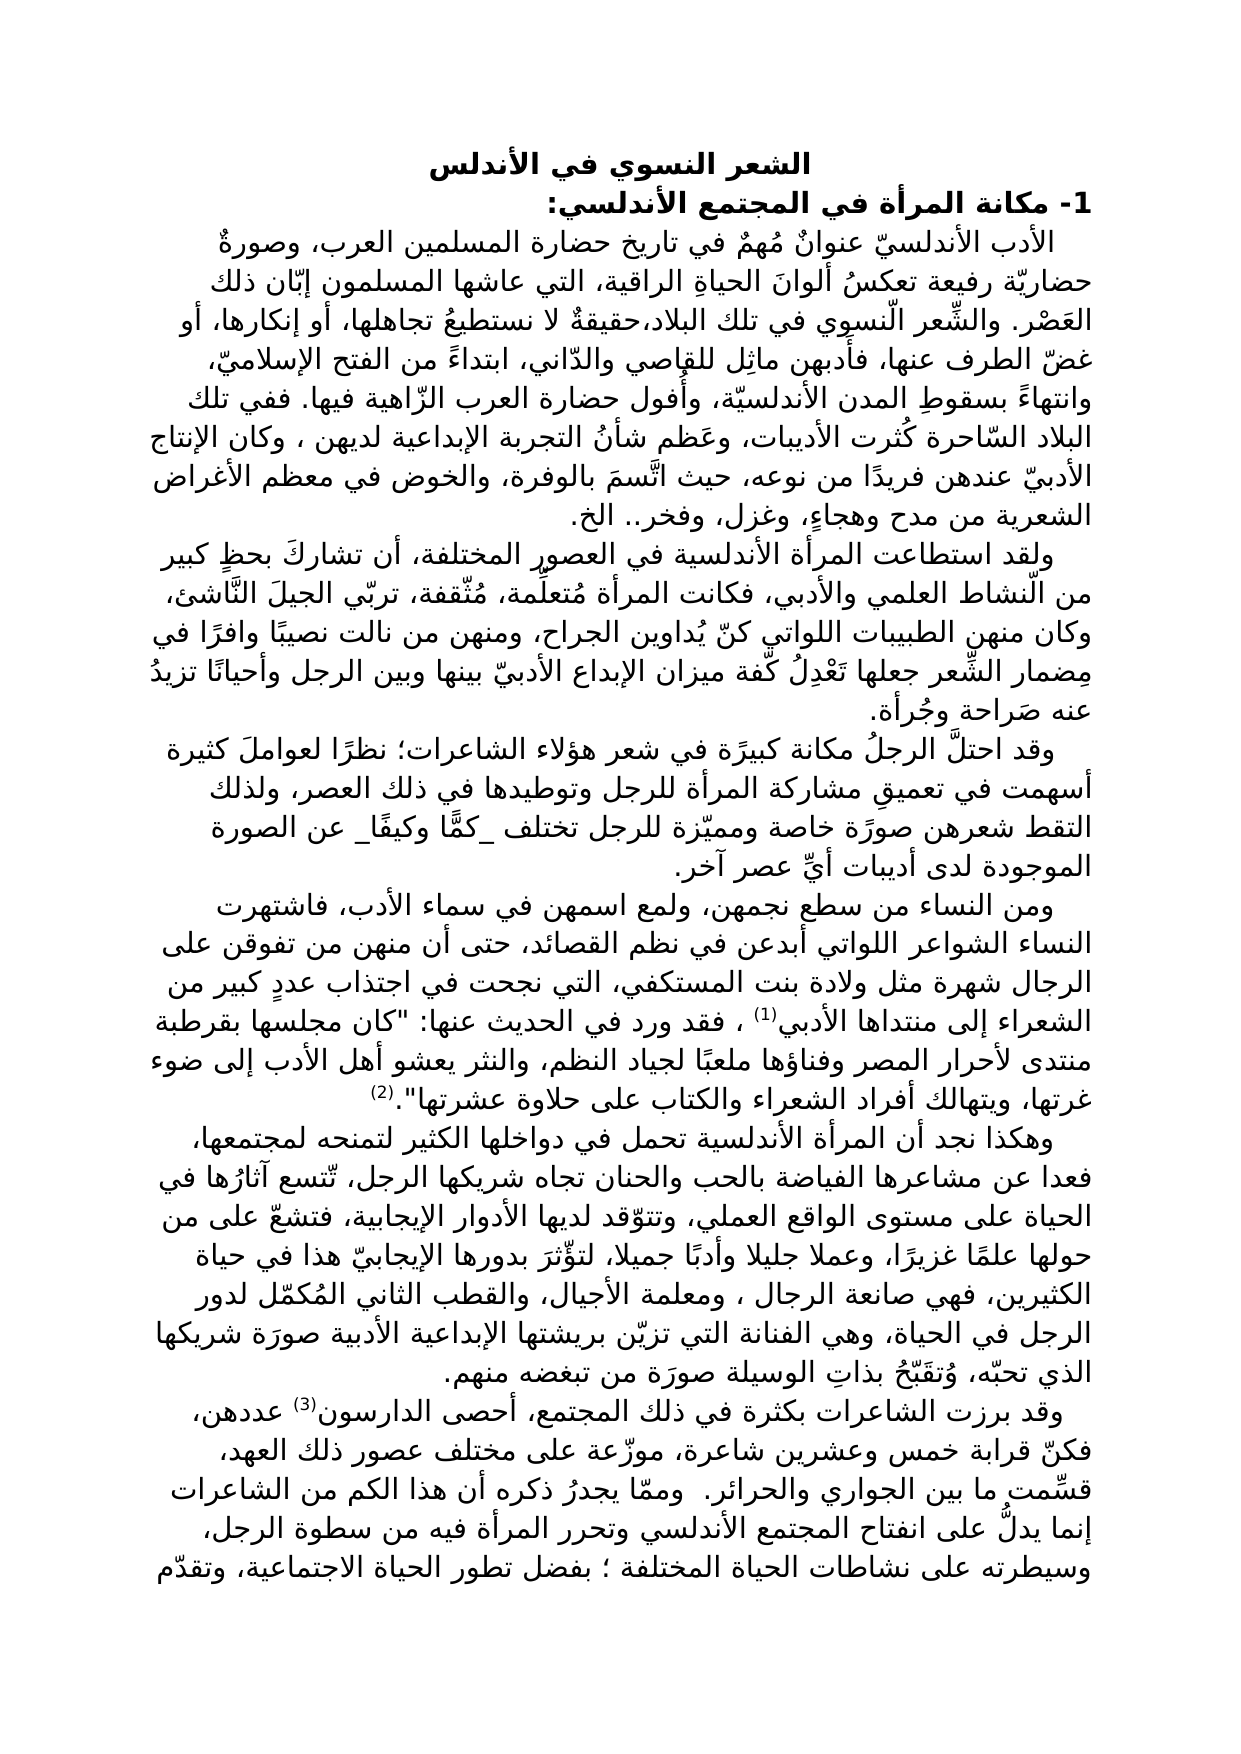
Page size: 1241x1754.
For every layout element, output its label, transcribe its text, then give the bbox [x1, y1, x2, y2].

text وقد احتلَّ الرجلُ مكانة كبيرًة في شعر هؤلاء الشاعرات؛ نظرًا لعواملَ كثيرة أسهمت في تعميقِ مشاركة المرأة للرجل وتوطيدها في ذلك العصر، ولذلك التقط شعرهن صورًة خاصة ومميّزة للرجل تختلف _كمًّا وكيفًا_ عن الصورة الموجودة لدى أديبات أيِّ عصر آخر. [148, 732, 1093, 883]
text ولقد استطاعت المرأة الأندلسية في العصور المختلفة، أن تشاركَ بحظٍ كبير من الّنشاط العلمي والأدبي، فكانت المرأة مُتعلِّمة، مُثّقفة، تربّي الجيلَ النَّاشئ، وكان منهن الطبيبات اللواتي كنّ يُداوين الجراح، ومنهن من نالت نصيبًا وافرًا في مِضمار الشِّعر جعلها تَعْدِلُ كّفة ميزان الإبداع الأدبيّ بينها وبين الرجل وأحيانًا تزيدُ عنه صَراحة وجُرأة. [148, 537, 1093, 727]
text الأدب الأندلسيّ عنوانٌ مُهمٌ في تاريخ حضارة المسلمين العرب، وصورةٌ حضاريّة رفيعة تعكسُ ألوانَ الحياةِ الراقية، التي عاشها المسلمون إبّان ذلك العَصْر. والشِّعر الّنسوي في تلك البلاد،حقيقةٌ لا نستطيعُ تجاهلها، أو إنكارها، أو غضّ الطرف عنها، فأَدبهن ماثِل للقاصي والدّاني، ابتداءً من الفتح الإسلاميّ، وانتهاءً بسقوطِ المدن الأندلسيّة، وأُفول حضارة العرب الزّاهية فيها. ففي تلك البلاد السّاحرة كُثرت الأديبات، وعَظم شأنُ التجربة الإبداعية لديهن ، وكان الإنتاج الأدبيّ عندهن فريدًا من نوعه، حيث اتَّسمَ بالوفرة، والخوض في معظم الأغراض الشعرية من مدح وهجاءٍ، وغزل، وفخر.. الخ. [148, 226, 1093, 532]
text وهكذا نجد أن المرأة الأندلسية تحمل في دواخلها الكثير لتمنحه لمجتمعها، فعدا عن مشاعرها الفياضة بالحب والحنان تجاه شريكها الرجل، تّتسع آثارُها في الحياة على مستوى الواقع العملي، وتتوّقد لديها الأدوار الإيجابية، فتشعّ على من حولها علمًا غزيرًا، وعملا جليلا وأدبًا جميلا، لتؤّثرَ بدورها الإيجابيّ هذا في حياة الكثيرين، فهي صانعة الرجال ، ومعلمة الأجيال، والقطب الثاني المُكمّل لدور الرجل في الحياة، وهي الفنانة التي تزيّن بريشتها الإبداعية الأدبية صورَة شريكها الذي تحبّه، وُتقَبّحُ بذاتِ الوسيلة صورَة من تبغضه منهم. [148, 1122, 1093, 1389]
text ومن النساء من سطع نجمهن، ولمع اسمهن في سماء الأدب، فاشتهرت النساء الشواعر اللواتي أبدعن في نظم القصائد، حتى أن منهن من تفوقن على الرجال شهرة مثل ولادة بنت المستكفي، التي نجحت في اجتذاب عددٍ كبير من الشعراء إلى منتداها الأدبي(1) ، فقد ورد في الحديث عنها: "كان مجلسها بقرطبة منتدى لأحرار المصر وفناؤها ملعبًا لجياد النظم، والنثر يعشو أهل الأدب إلى ضوء غرتها، ويتهالك أفراد الشعراء والكتاب على حلاوة عشرتها".(2) [148, 888, 1093, 1117]
text الشعر النسوي في الأندلس [148, 148, 1093, 182]
text 1- مكانة المرأة في المجتمع الأندلسي: [148, 187, 1093, 221]
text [148, 1394, 1093, 1584]
